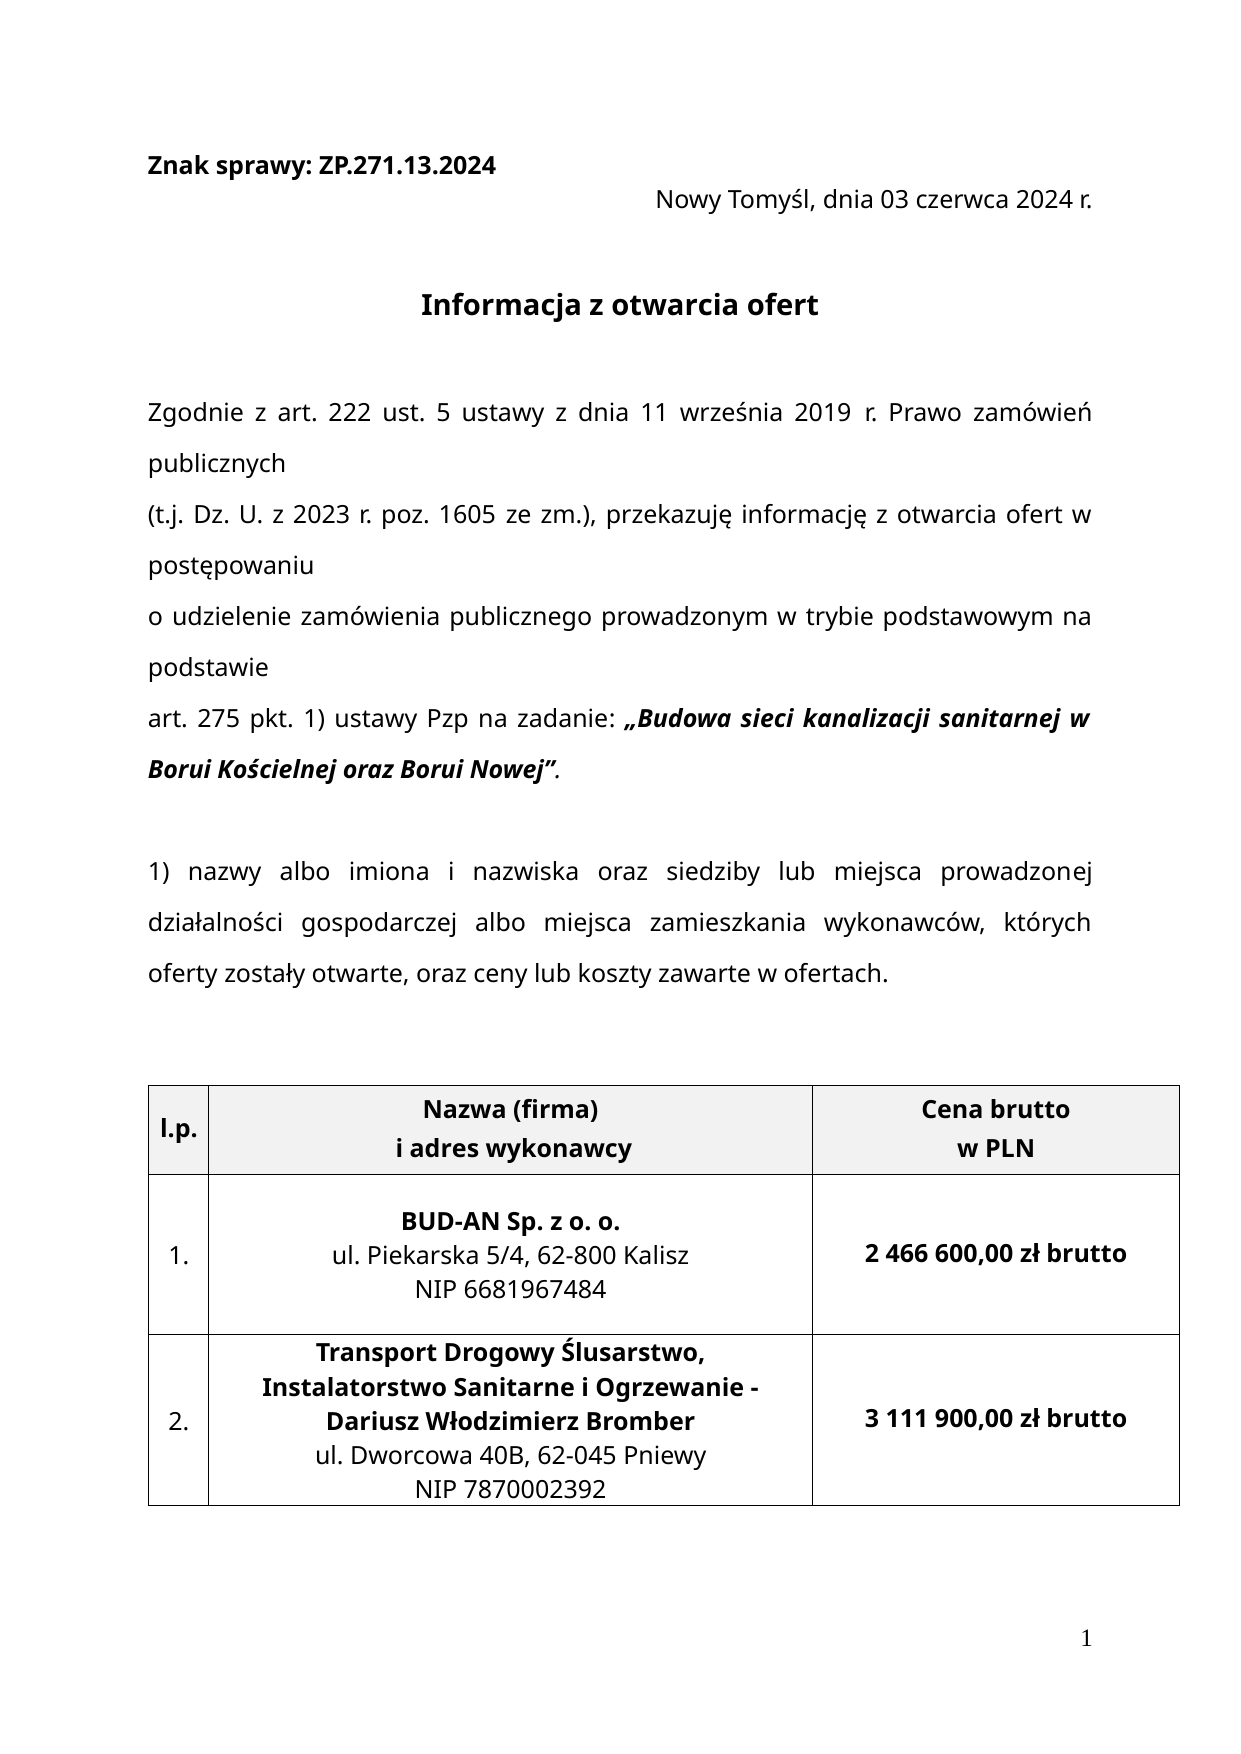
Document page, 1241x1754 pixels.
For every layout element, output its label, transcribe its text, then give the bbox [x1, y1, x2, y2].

table_cell Transport Drogowy Ślusarstwo, Instalatorstwo Sanitarne i Ogrzewanie - Dariusz Włodzimierz Bromber ul. Dworcowa 40B, 62-045 Pniewy NIP 7870002392 [209, 1335, 812, 1505]
table_header Cena brutto w PLN [813, 1086, 1179, 1174]
table_cell 2. [149, 1335, 208, 1505]
table_header l.p. [149, 1086, 208, 1174]
table_cell 3 111 900,00 zł brutto [813, 1335, 1179, 1505]
table_cell BUD-AN Sp. z o. o. ul. Piekarska 5/4, 62-800 Kalisz NIP 6681967484 [209, 1175, 812, 1334]
table_header Nazwa (firma) i adres wykonawcy [209, 1086, 812, 1174]
text Znak sprawy: ZP.271.13.2024 [148, 148, 1093, 182]
text Informacja z otwarcia ofert [148, 284, 1093, 323]
table_cell 2 466 600,00 zł brutto [813, 1175, 1179, 1334]
text Nowy Tomyśl, dnia 03 czerwca 2024 r. [148, 182, 1093, 216]
text 1) nazwy albo imiona i nazwiska oraz siedziby lub miejsca prowadzonej działalności gospodarczej albo miejsca zamieszkania wykonawców, których oferty zostały otwarte, oraz ceny lub koszty zawarte w ofertach. [148, 854, 1093, 990]
subtitle Zgodnie z art. 222 ust. 5 ustawy z dnia 11 września 2019 r. Prawo zamówień publicznych (t.j. Dz. U. z 2023 r. poz. 1605 ze zm.), przekazuję informację z otwarcia ofert w postępowaniu o udzielenie zamówienia publicznego prowadzonym w trybie podstawowym na podstawie art. 275 pkt. 1) ustawy Pzp na zadanie: „Budowa sieci kanalizacji sanitarnej w Borui Kościelnej oraz Borui Nowej”. [148, 394, 1093, 786]
table_cell 1. [149, 1175, 208, 1334]
